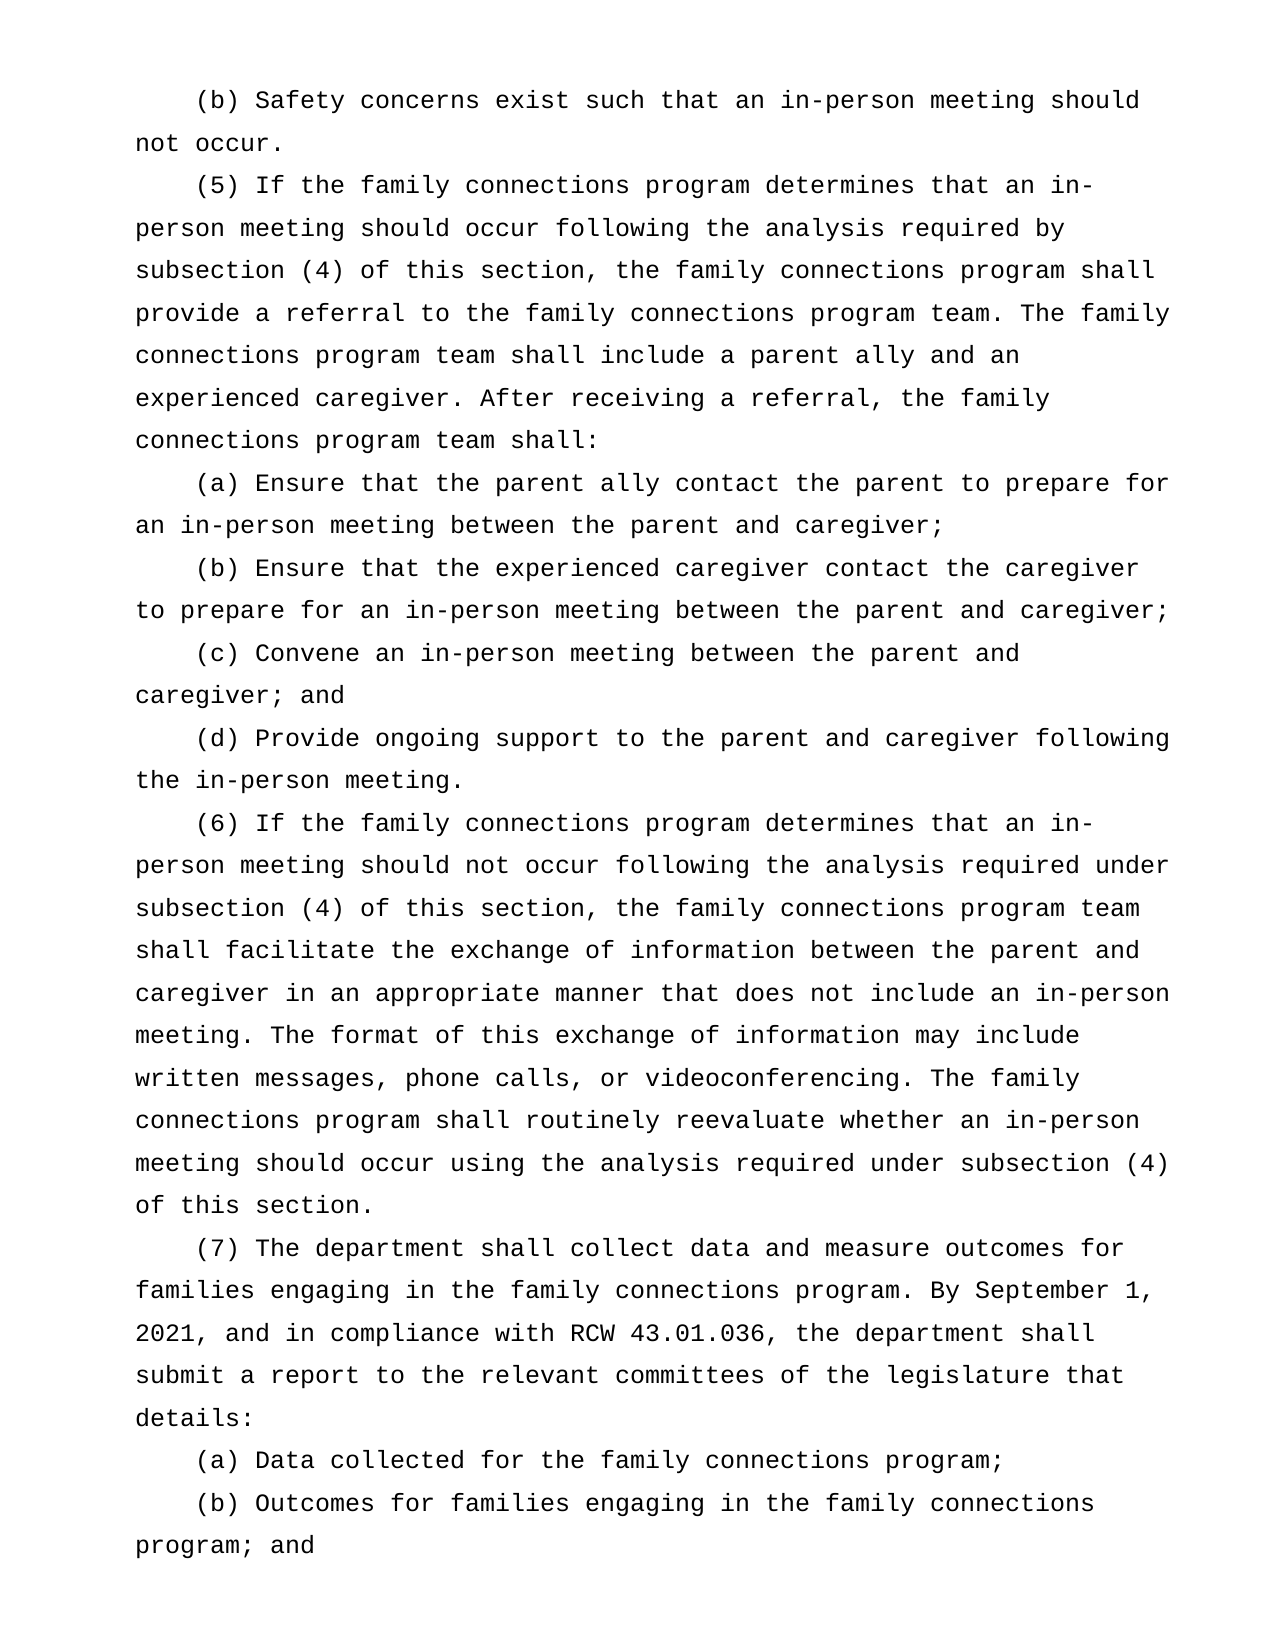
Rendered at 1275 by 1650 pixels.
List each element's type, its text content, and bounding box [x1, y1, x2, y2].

text (b) Safety concerns exist such that an in-person meeting should not occur. [135, 75, 1170, 160]
text (5) If the family connections program determines that an in-person meeting should occur following the analysis required by subsection (4) of this section, the family connections program shall provide a referral to the family connections program team. The family connections program team shall include a parent ally and an experienced caregiver. After receiving a referral, the family connections program team shall: [135, 160, 1170, 457]
text (6) If the family connections program determines that an in-person meeting should not occur following the analysis required under subsection (4) of this section, the family connections program team shall facilitate the exchange of information between the parent and caregiver in an appropriate manner that does not include an in-person meeting. The format of this exchange of information may include written messages, phone calls, or videoconferencing. The family connections program shall routinely reevaluate whether an in-person meeting should occur using the analysis required under subsection (4) of this section. [135, 797, 1170, 1222]
text (b) Outcomes for families engaging in the family connections program; and [135, 1477, 1170, 1562]
text (a) Data collected for the family connections program; [135, 1435, 1170, 1477]
text (d) Provide ongoing support to the parent and caregiver following the in-person meeting. [135, 712, 1170, 797]
text (c) Convene an in-person meeting between the parent and caregiver; and [135, 627, 1170, 712]
text (b) Ensure that the experienced caregiver contact the caregiver to prepare for an in-person meeting between the parent and caregiver; [135, 542, 1170, 627]
text (a) Ensure that the parent ally contact the parent to prepare for an in-person meeting between the parent and caregiver; [135, 457, 1170, 542]
text (7) The department shall collect data and measure outcomes for families engaging in the family connections program. By September 1, 2021, and in compliance with RCW 43.01.036, the department shall submit a report to the relevant committees of the legislature that details: [135, 1222, 1170, 1435]
